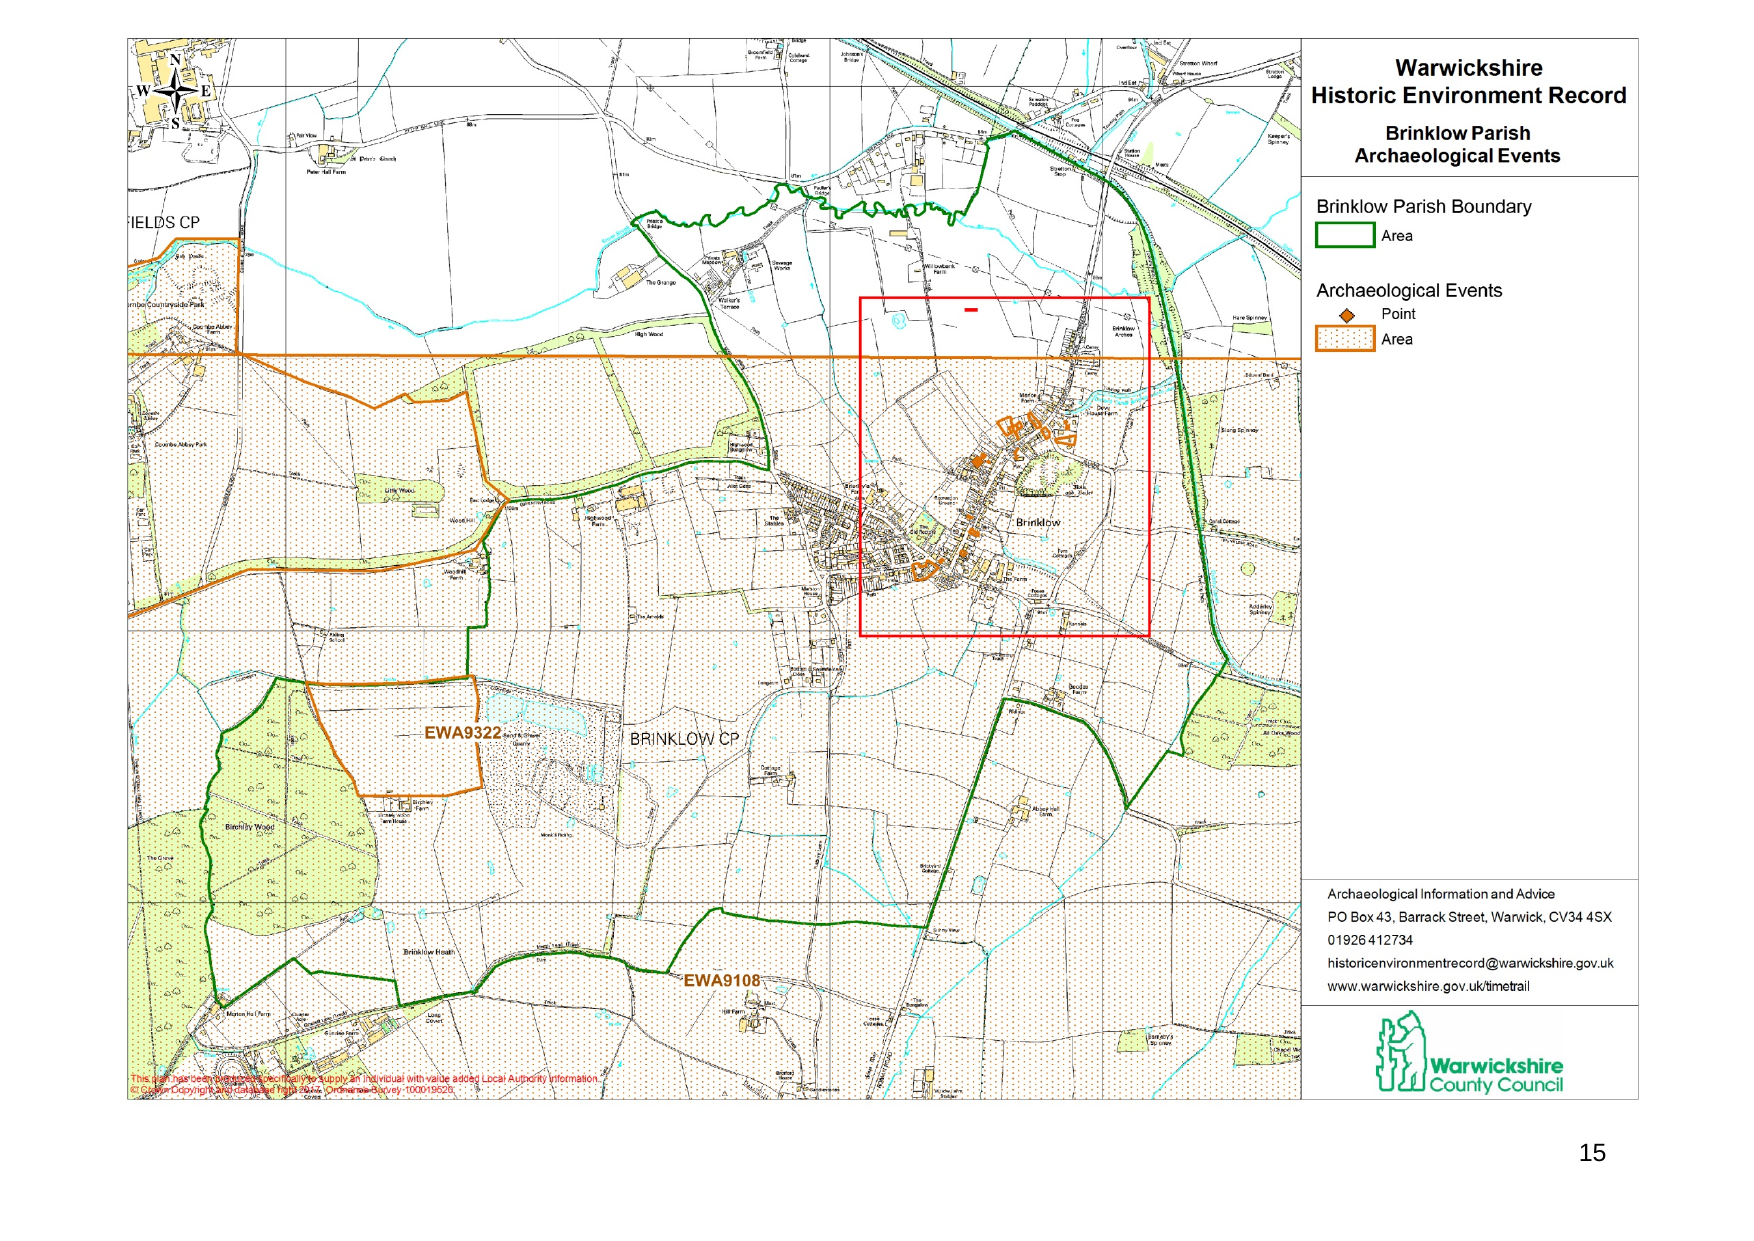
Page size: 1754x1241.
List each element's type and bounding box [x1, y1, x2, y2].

picture [92, 14, 1675, 1134]
